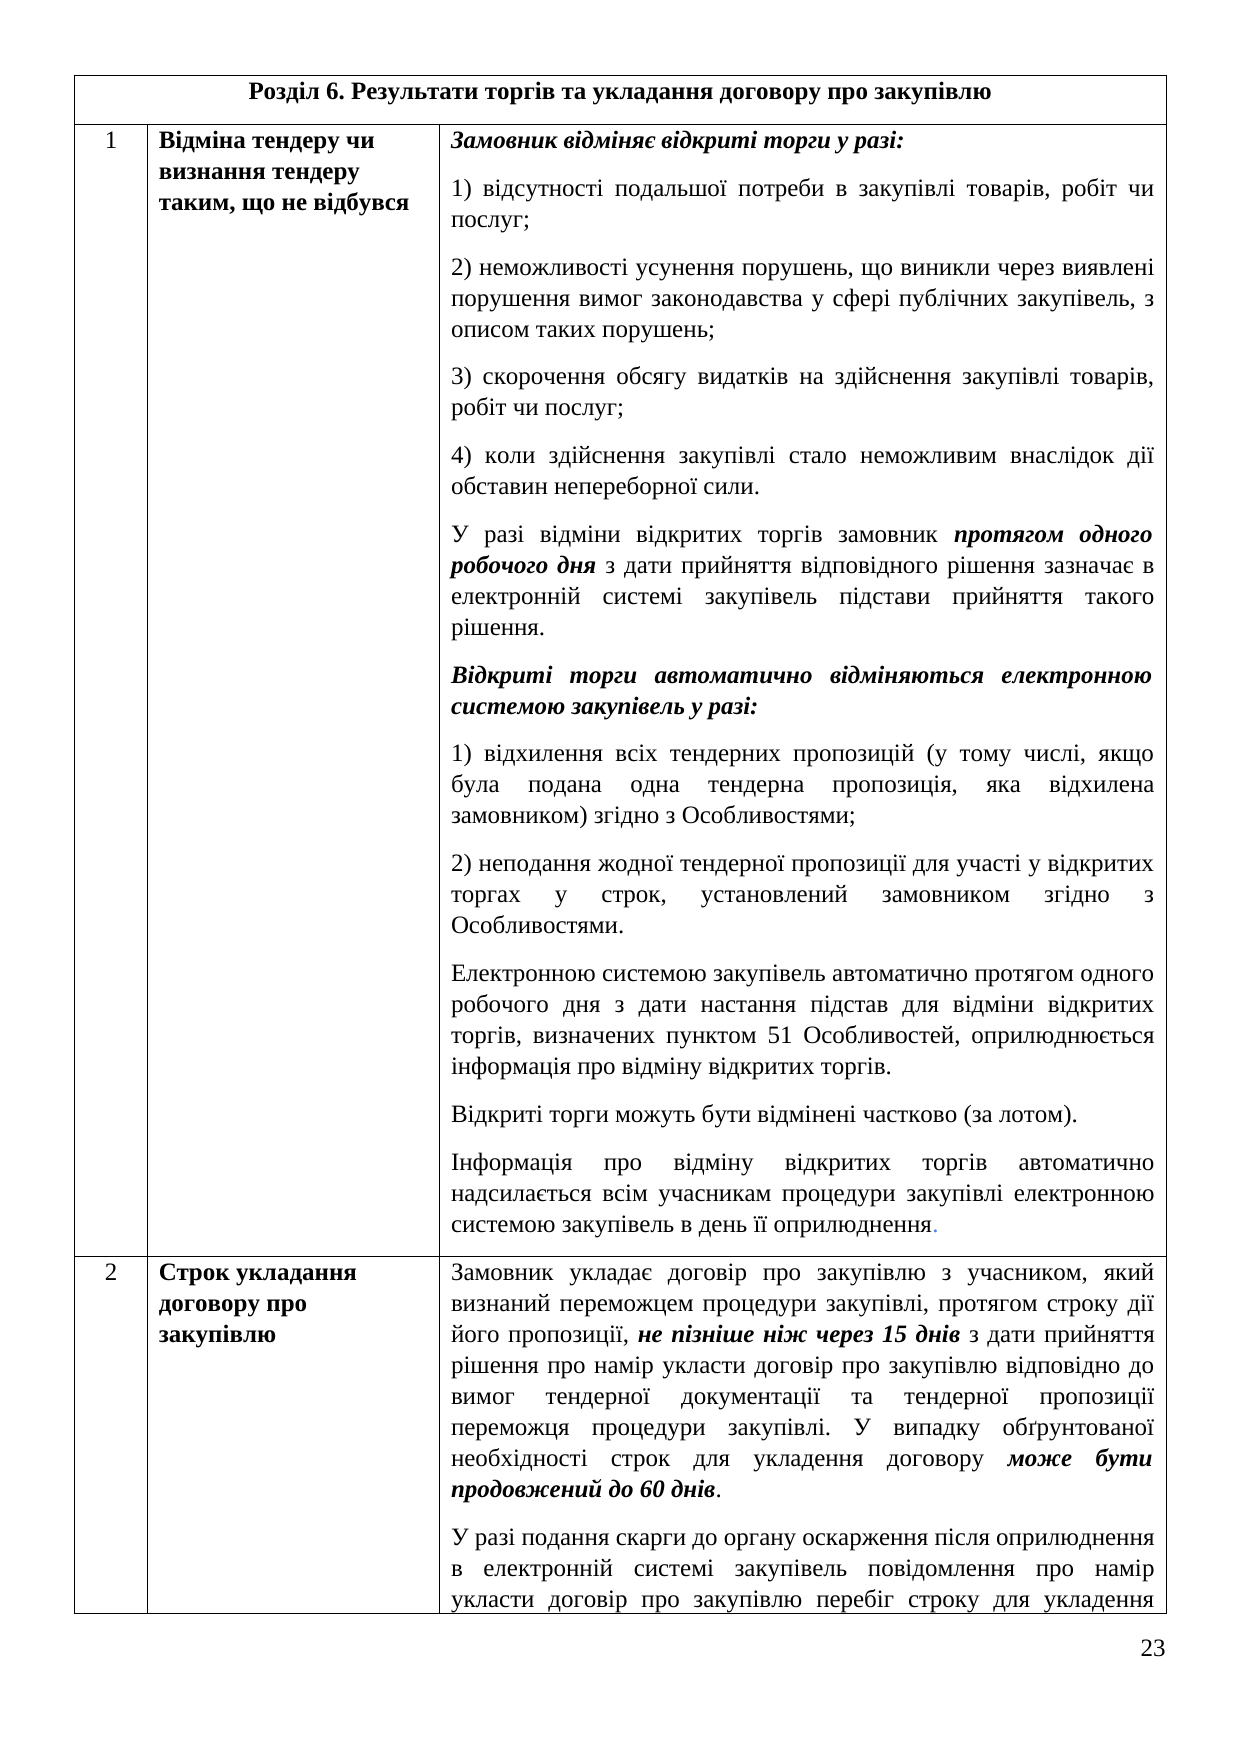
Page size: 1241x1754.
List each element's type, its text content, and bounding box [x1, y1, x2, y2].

table_cell Замовник відміняє відкриті торги у разі: 1) відсутності подальшої потреби в закупівлі товарів, робіт чи послуг; 2) неможливості усунення порушень, що виникли через виявлені порушення вимог законодавства у сфері публічних закупівель, з описом таких порушень; 3) скорочення обсягу видатків на здійснення закупівлі товарів, робіт чи послуг; 4) коли здійснення закупівлі стало неможливим внаслідок дії обставин непереборної сили. У разі відміни відкритих торгів замовник протягом одного робочого дня з дати прийняття відповідного рішення зазначає в електронній системі закупівель підстави прийняття такого рішення. Відкриті торги автоматично відміняються електронною системою закупівель у разі: 1) відхилення всіх тендерних пропозицій (у тому числі, якщо була подана одна тендерна пропозиція, яка відхилена замовником) згідно з Особливостями; 2) неподання жодної тендерної пропозиції для участі у відкритих торгах у строк, установлений замовником згідно з Особливостями. Електронною системою закупівель автоматично протягом одного робочого дня з дати настання підстав для відміни відкритих торгів, визначених пунктом 51 Особливостей, оприлюднюється інформація про відміну відкритих торгів. Відкриті торги можуть бути відмінені частково (за лотом). Інформація про відміну відкритих торгів автоматично надсилається всім учасникам процедури закупівлі електронною системою закупівель в день її оприлюднення. [440, 125, 1166, 1256]
table_cell 2 [75, 1257, 147, 1613]
table_cell Відміна тендеру чи визнання тендеру таким, що не відбувся [148, 125, 439, 1256]
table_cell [440, 1257, 1166, 1613]
table_cell 1 [75, 125, 147, 1256]
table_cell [148, 1257, 439, 1613]
table_cell Розділ 6. Результати торгів та укладання договору про закупівлю [75, 76, 1166, 124]
